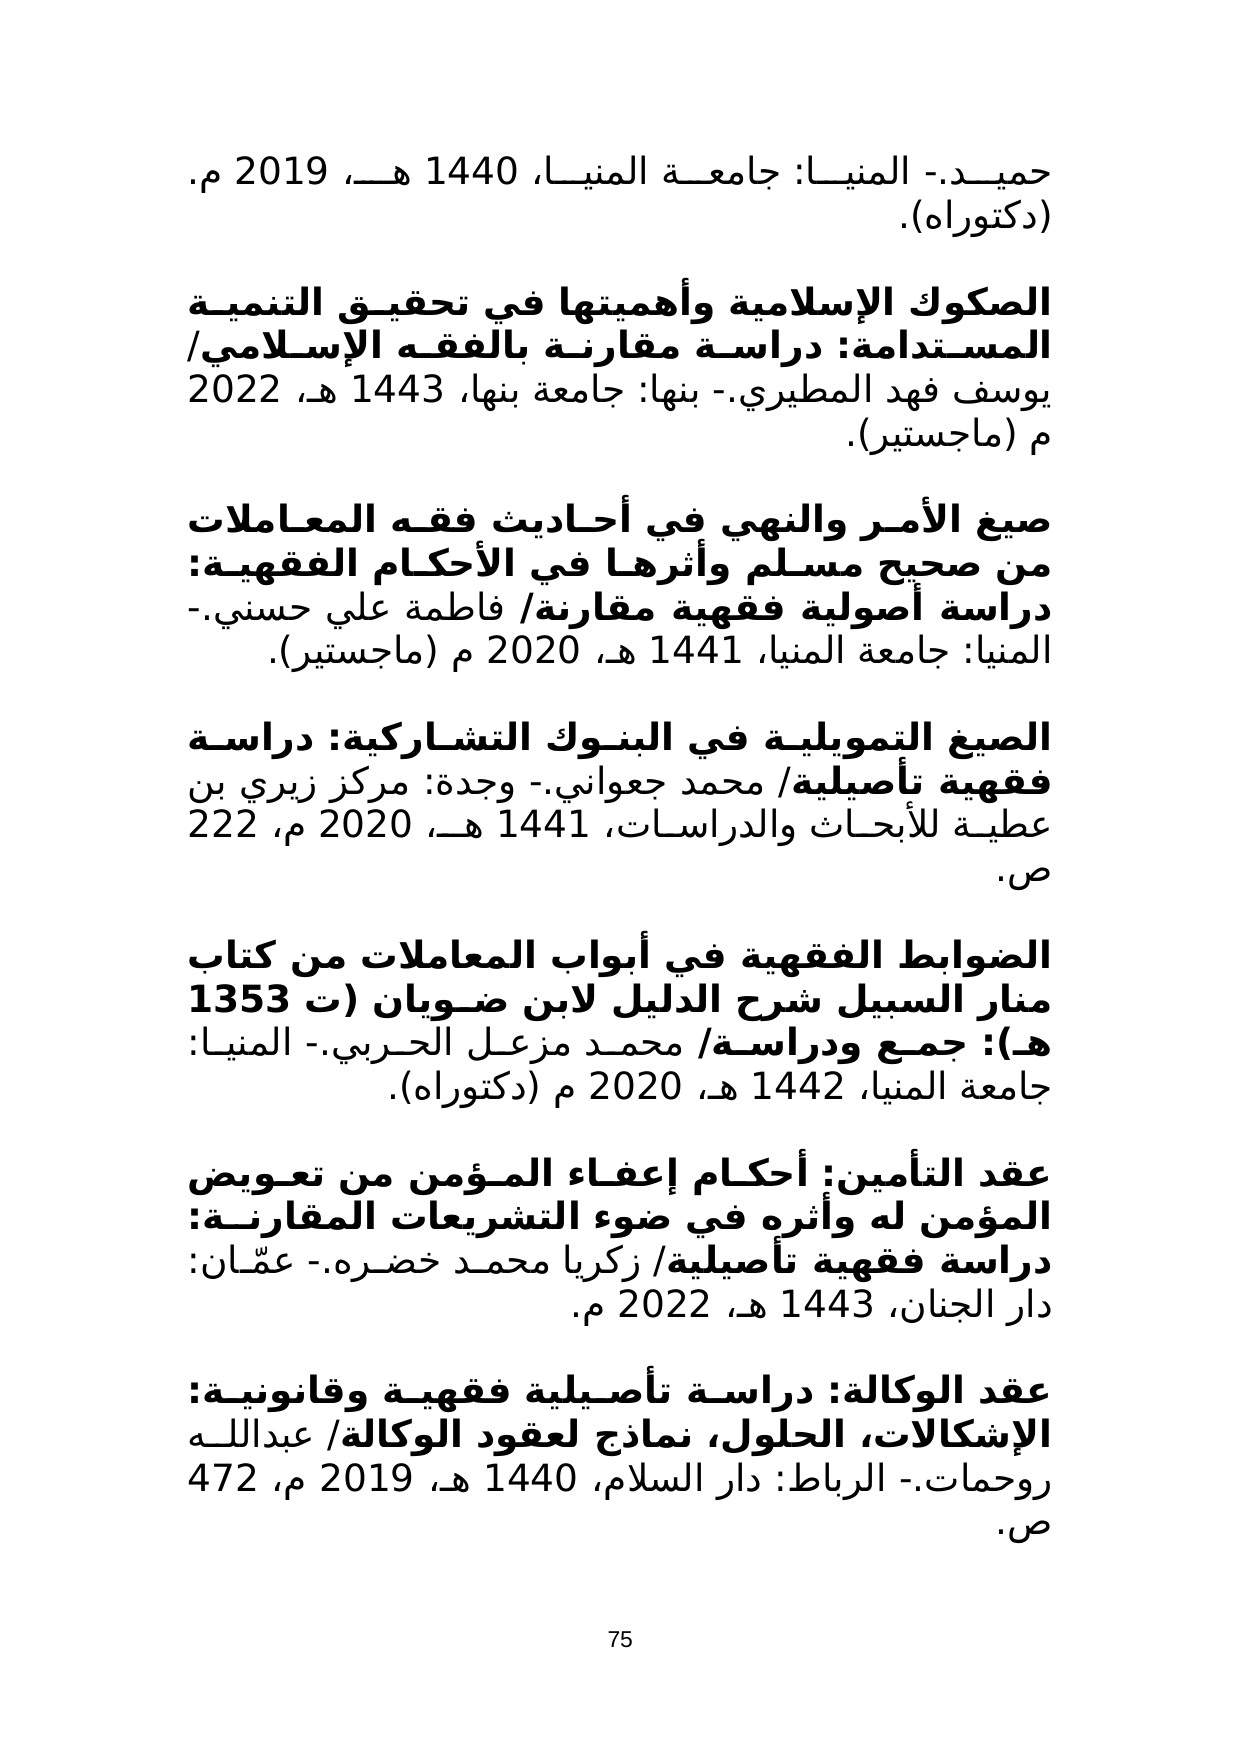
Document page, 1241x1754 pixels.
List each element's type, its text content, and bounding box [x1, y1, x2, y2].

text عقد التأمين: أحكام إعفاء المؤمن من تعويض المؤمن له وأثره في ضوء التشريعات المقارنة: دراسة فقهية تأصيلية/ زكريا محمد خضره.- عمّان: دار الجنان، 1443 هـ، 2022 م. [187, 1151, 1053, 1326]
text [187, 150, 1053, 237]
text الصيغ التمويلية في البنوك التشاركية: دراسة فقهية تأصيلية/ محمد جعواني.- وجدة: مركز زيري بن عطية للأبحاث والدراسات، 1441 هـ، 2020 م، 222 ص. [187, 716, 1053, 890]
text الصكوك الإسلامية وأهميتها في تحقيق التنمية المستدامة: دراسة مقارنة بالفقه الإسلامي/ يوسف فهد المطيري.- بنها: جامعة بنها، 1443 هـ، 2022 م (ماجستير). [187, 280, 1053, 455]
text عقد الوكالة: دراسة تأصيلية فقهية وقانونية: الإشكالات، الحلول، نماذج لعقود الوكالة/ عبدالله روحمات.- الرباط: دار السلام، 1440 هـ، 2019 م، 472 ص. [187, 1369, 1053, 1543]
text صيغ الأمر والنهي في أحاديث فقه المعاملات من صحيح مسلم وأثرها في الأحكام الفقهية: دراسة أصولية فقهية مقارنة/ فاطمة علي حسني.- المنيا: جامعة المنيا، 1441 هـ، 2020 م (ماجستير). [187, 498, 1053, 673]
text الضوابط الفقهية في أبواب المعاملات من كتاب منار السبيل شرح الدليل لابن ضويان (ت 1353 هـ): جمع ودراسة/ محمد مزعل الحربي.- المنيا: جامعة المنيا، 1442 هـ، 2020 م (دكتوراه). [187, 933, 1053, 1108]
